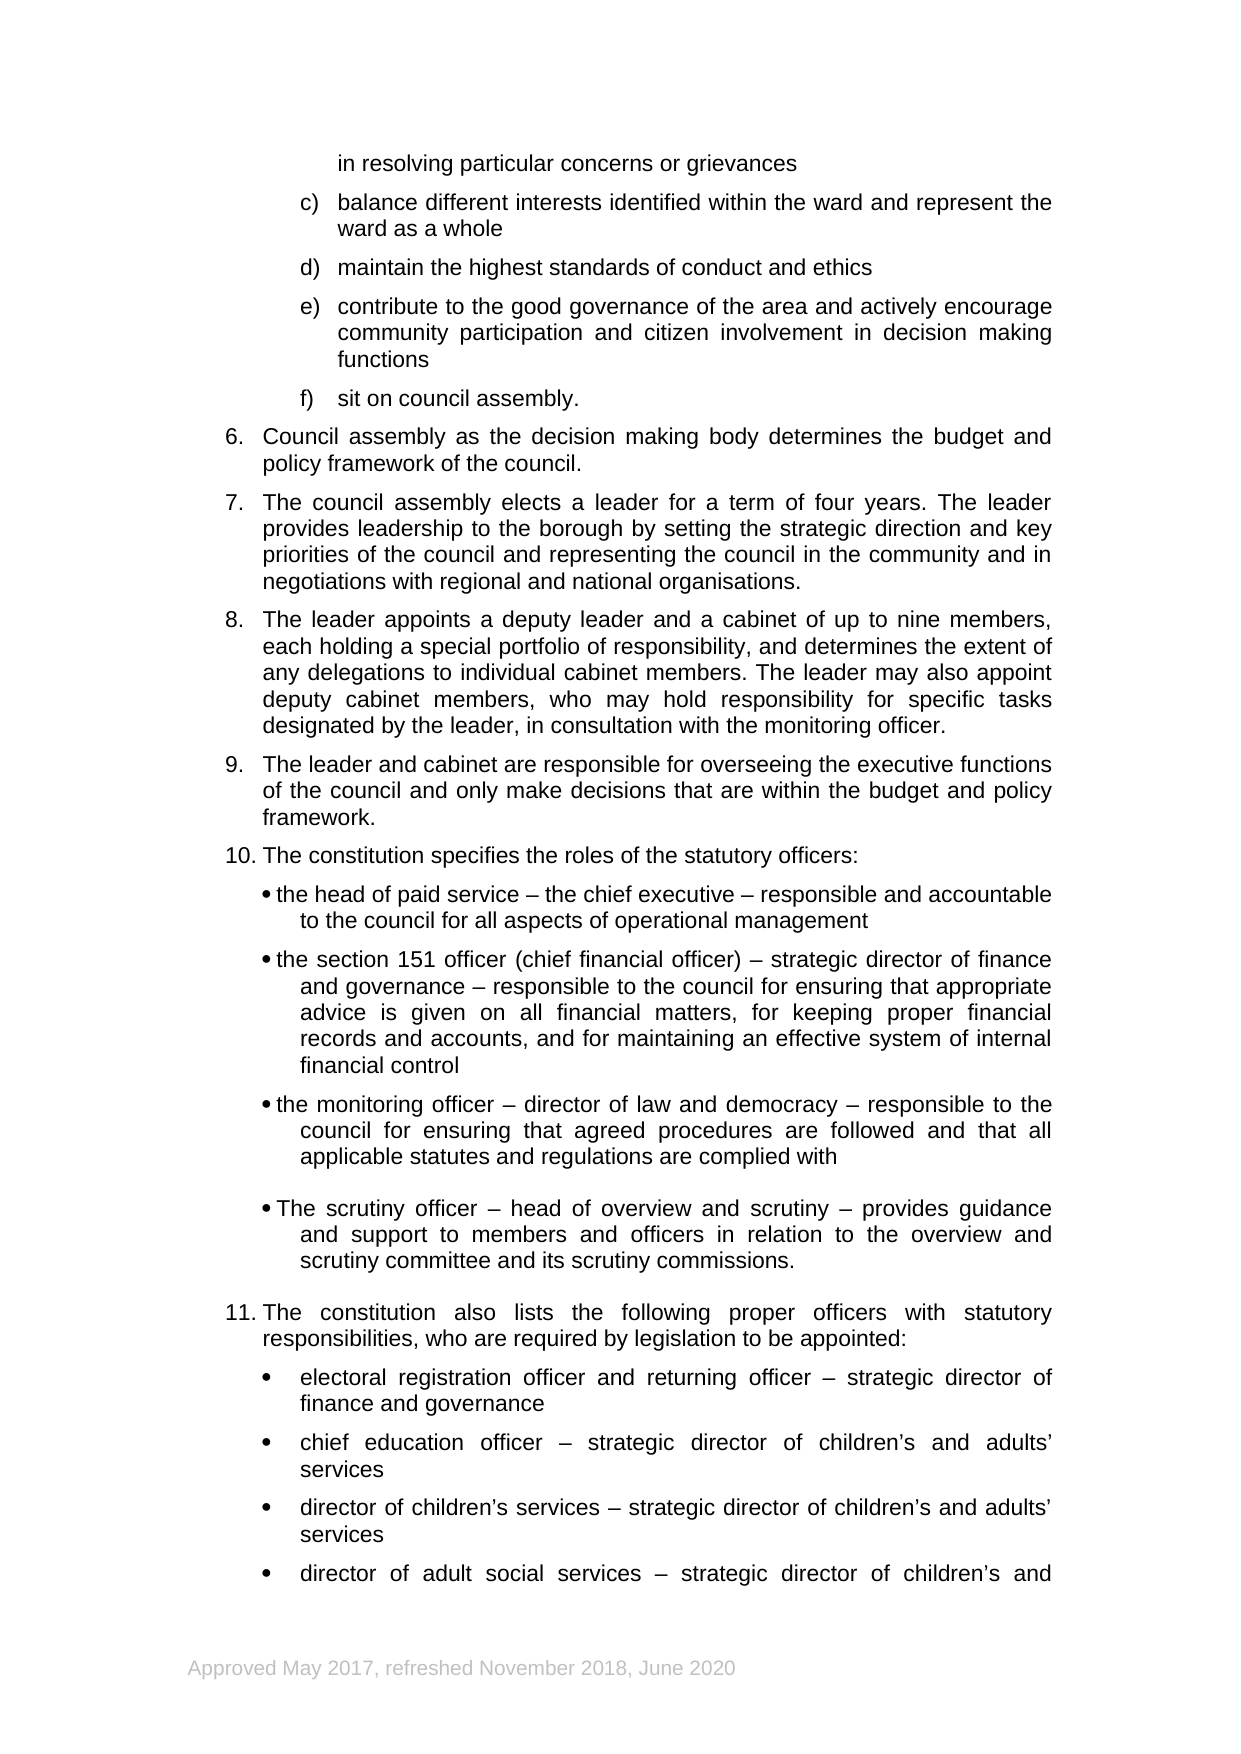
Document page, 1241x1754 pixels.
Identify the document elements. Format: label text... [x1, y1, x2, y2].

text The constitution also lists the following proper officers with statutory responsibilities, who are required by legislation to be appointed: [225, 1299, 1053, 1351]
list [262, 1559, 1053, 1586]
text the section 151 officer (chief financial officer) – strategic director of finance and governance – responsible to the council for ensuring that appropriate advice is given on all financial matters, for keeping proper financial records and accounts, and for maintaining an effective system of internal financial control [262, 946, 1053, 1078]
text The council assembly elects a leader for a term of four years. The leader provides leadership to the borough by setting the strategic direction and key priorities of the council and representing the council in the community and in negotiations with regional and national organisations. [225, 488, 1053, 594]
list chief education officer – strategic director of children’s and adults’ services [262, 1429, 1053, 1482]
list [300, 150, 1053, 176]
list maintain the highest standards of conduct and ethics [300, 254, 1053, 280]
list sit on council assembly. [300, 384, 1053, 411]
text The leader and cabinet are responsible for overseeing the executive functions of the council and only make decisions that are within the budget and policy framework. [225, 751, 1053, 830]
text the head of paid service – the chief executive – responsible and accountable to the council for all aspects of operational management [262, 881, 1053, 934]
text The leader appoints a deputy leader and a cabinet of up to nine members, each holding a special portfolio of responsibility, and determines the extent of any delegations to individual cabinet members. The leader may also appoint deputy cabinet members, who may hold responsibility for specific tasks designated by the leader, in consultation with the monitoring officer. [225, 606, 1053, 738]
list electoral registration officer and returning officer – strategic director of finance and governance [262, 1364, 1053, 1417]
list contribute to the good governance of the area and actively encourage community participation and citizen involvement in decision making functions [300, 293, 1053, 372]
text The scrutiny officer – head of overview and scrutiny – provides guidance and support to members and officers in relation to the overview and scrutiny committee and its scrutiny commissions. [262, 1195, 1053, 1274]
text Council assembly as the decision making body determines the budget and policy framework of the council. [225, 423, 1053, 476]
text the monitoring officer – director of law and democracy – responsible to the council for ensuring that agreed procedures are followed and that all applicable statutes and regulations are complied with [262, 1091, 1053, 1170]
list director of children’s services – strategic director of children’s and adults’ services [262, 1494, 1053, 1547]
list balance different interests identified within the ward and represent the ward as a whole [300, 189, 1053, 242]
text The constitution specifies the roles of the statutory officers: [225, 842, 1053, 869]
